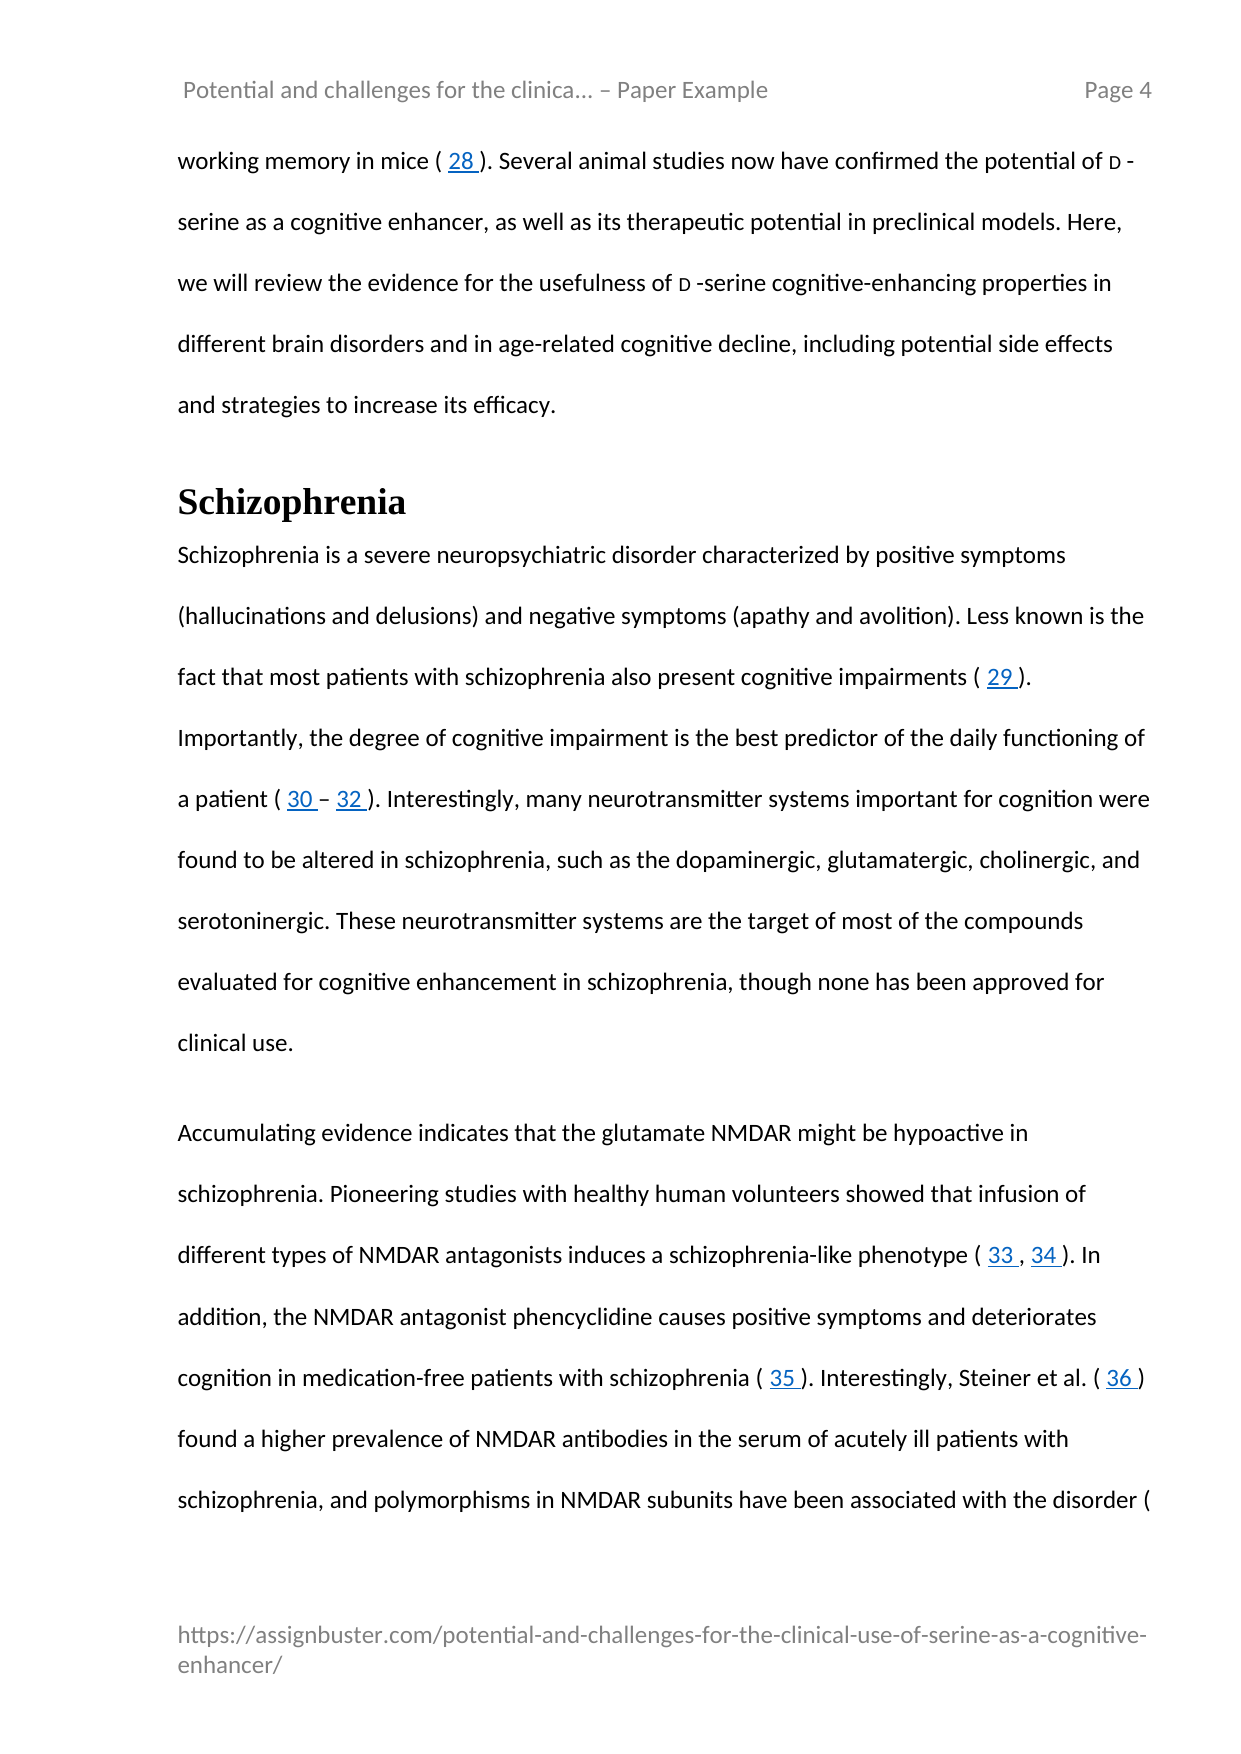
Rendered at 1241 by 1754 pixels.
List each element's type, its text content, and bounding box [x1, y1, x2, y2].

subtitle Schizophrenia [177, 480, 1152, 523]
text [177, 1118, 1152, 1514]
text Schizophrenia is a severe neuropsychiatric disorder characterized by positive symptoms (hallucinations and delusions) and negative symptoms (apathy and avolition). Less known is the fact that most patients with schizophrenia also present cognitive impairments ( 29 ). Importantly, the degree of cognitive impairment is the best predictor of the daily functioning of a patient ( 30 – 32 ). Interestingly, many neurotransmitter systems important for cognition were found to be altered in schizophrenia, such as the dopaminergic, glutamatergic, cholinergic, and serotoninergic. These neurotransmitter systems are the target of most of the compounds evaluated for cognitive enhancement in schizophrenia, though none has been approved for clinical use. [177, 539, 1152, 1058]
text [177, 145, 1152, 420]
